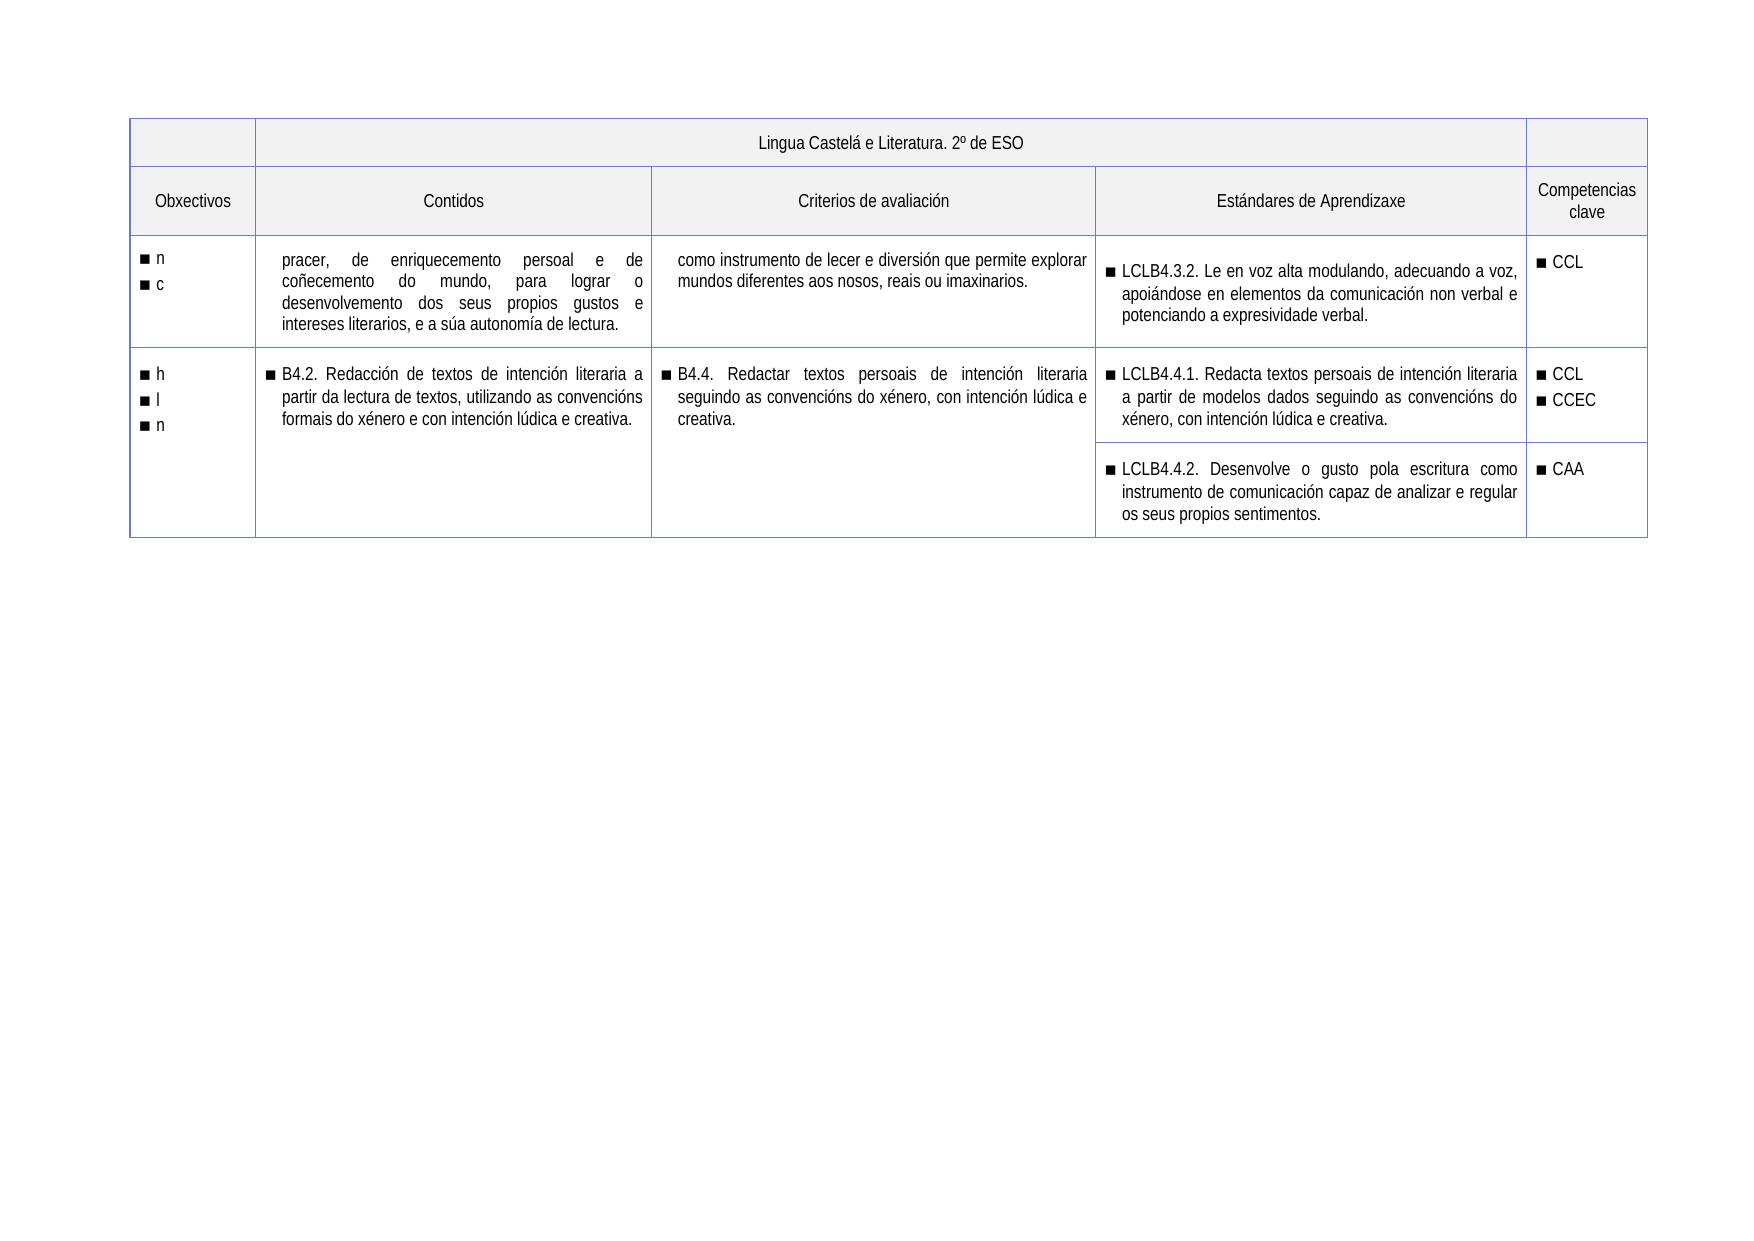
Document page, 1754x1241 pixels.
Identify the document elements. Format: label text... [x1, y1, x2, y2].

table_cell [652, 236, 1095, 347]
table_header [131, 119, 255, 166]
table_cell h l n c [131, 236, 255, 347]
table_cell Competencias clave [1527, 167, 1647, 235]
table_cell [256, 236, 651, 347]
table_cell CAA [1527, 443, 1647, 537]
table_cell CCL [1527, 236, 1647, 347]
table_cell Estándares de Aprendizaxe [1096, 167, 1526, 235]
table_cell h l n [131, 348, 255, 537]
table_cell CCL CCEC [1527, 348, 1647, 442]
table_cell LCLB4.3.2. Le en voz alta modulando, adecuando a voz, apoiándose en elementos da comunicación non verbal e potenciando a expresividade verbal. [1096, 236, 1526, 347]
table_cell Contidos [256, 167, 651, 235]
table_header [1527, 119, 1647, 166]
table_cell Obxectivos [131, 167, 255, 235]
table_header Lingua Castelá e Literatura. 2º de ESO [256, 119, 1526, 166]
table_cell LCLB4.4.1. Redacta textos persoais de intención literaria a partir de modelos dados seguindo as convencións do xénero, con intención lúdica e creativa. [1096, 348, 1526, 442]
table_cell B4.2. Redacción de textos de intención literaria a partir da lectura de textos, utilizando as convencións formais do xénero e con intención lúdica e creativa. [256, 348, 651, 537]
table_cell B4.4. Redactar textos persoais de intención literaria seguindo as convencións do xénero, con intención lúdica e creativa. [652, 348, 1095, 537]
table_cell LCLB4.4.2. Desenvolve o gusto pola escritura como instrumento de comunicación capaz de analizar e regular os seus propios sentimentos. [1096, 443, 1526, 537]
table_cell Criterios de avaliación [652, 167, 1095, 235]
